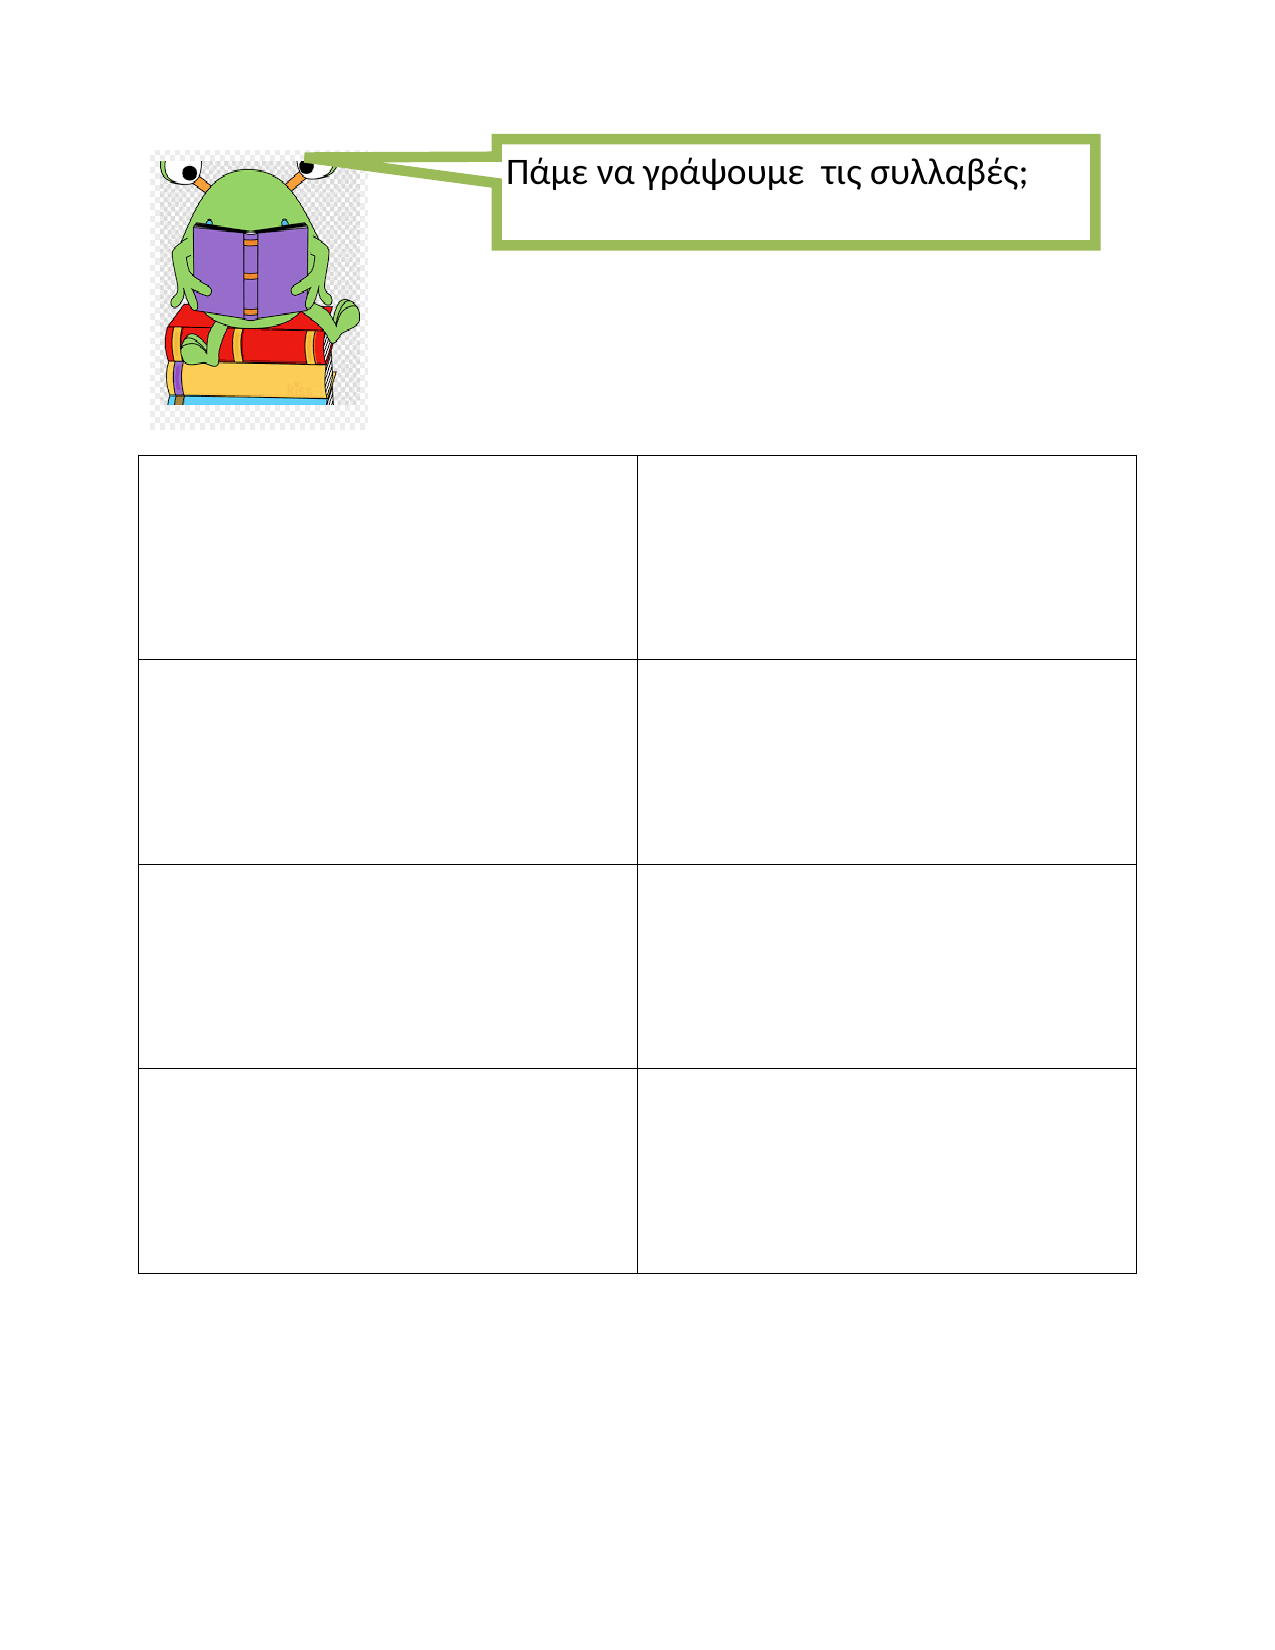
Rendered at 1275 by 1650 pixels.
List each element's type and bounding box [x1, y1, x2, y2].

table_header [139, 456, 637, 659]
table_cell [139, 1069, 637, 1273]
table_cell [638, 660, 1136, 864]
table_cell [139, 660, 637, 864]
table_cell [638, 1069, 1136, 1273]
table_header [638, 456, 1136, 659]
table_cell [139, 865, 637, 1068]
table_cell [638, 865, 1136, 1068]
picture [150, 150, 369, 430]
